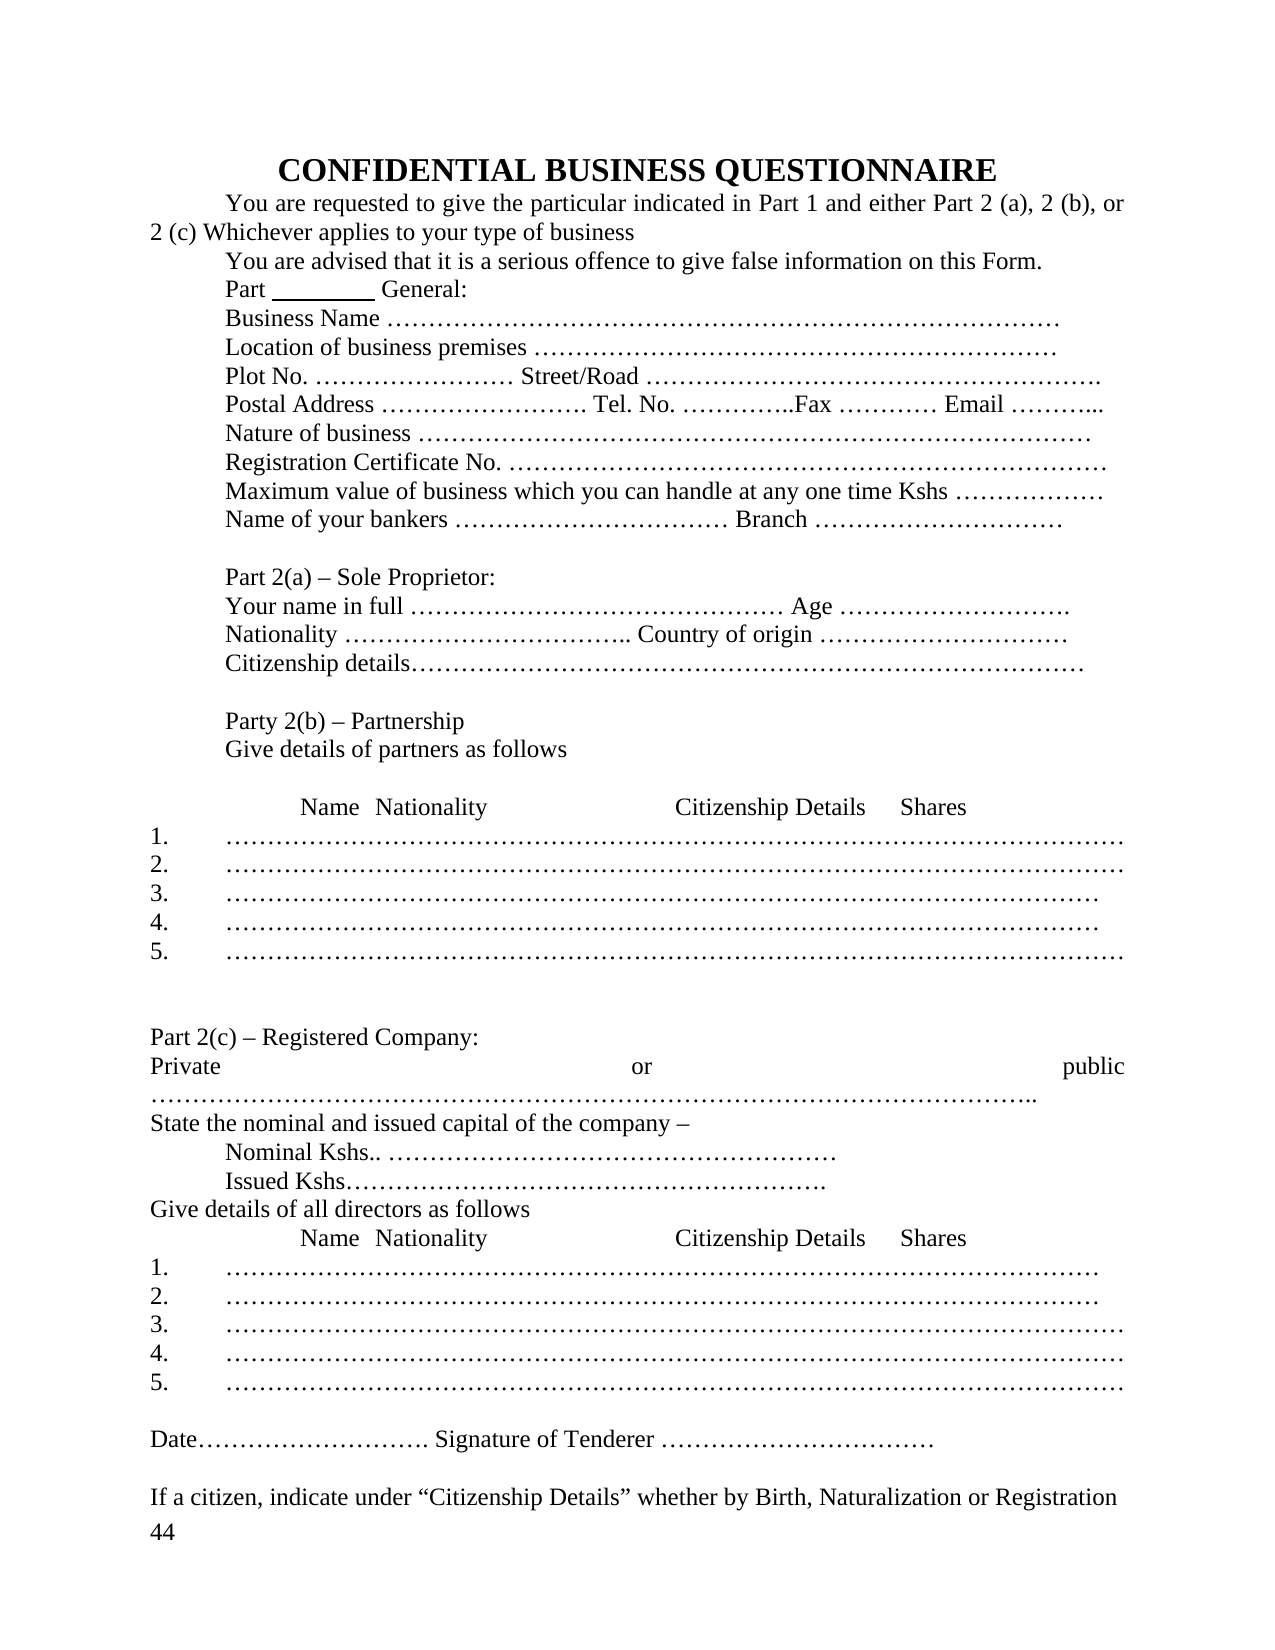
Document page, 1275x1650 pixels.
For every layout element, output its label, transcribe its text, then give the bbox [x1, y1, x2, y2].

text Business Name ……………………………………………………………………… [150, 303, 1125, 332]
text Plot No. …………………… Street/Road ………………………………………………. [150, 361, 1125, 389]
text 3. …………………………………………………………………………………………… [150, 878, 1125, 907]
text You are advised that it is a serious offence to give false information on this Form. [150, 246, 1125, 274]
text 5. ……………………………………………………………………………………………… [150, 1367, 1125, 1396]
text Postal Address ……………………. Tel. No. …………..Fax ………… Email ………... [150, 389, 1125, 418]
text 3. ……………………………………………………………………………………………… [150, 1309, 1125, 1338]
text Part 2(a) – Sole Proprietor: [150, 562, 1125, 591]
text 2. ……………………………………………………………………………………………… [150, 849, 1125, 878]
text Name Nationality Citizenship Details Shares [150, 1223, 1125, 1252]
text Citizenship details……………………………………………………………………… [150, 648, 1125, 677]
text Part 2(c) – Registered Company: [150, 1022, 1125, 1051]
text Nationality …………………………….. Country of origin ………………………… [150, 619, 1125, 648]
text Date………………………. Signature of Tenderer …………………………… [150, 1424, 1125, 1453]
text 4. ……………………………………………………………………………………………… [150, 1338, 1125, 1367]
text CONFIDENTIAL BUSINESS QUESTIONNAIRE [150, 150, 1125, 188]
text Private or public …………………………………………………………………………………………….. [150, 1051, 1125, 1108]
text You are requested to give the particular indicated in Part 1 and either Part 2 (a), 2 (b), or 2 (c) Whichever applies to your type of business [150, 188, 1125, 246]
text 4. …………………………………………………………………………………………… [150, 907, 1125, 936]
text Nature of business ……………………………………………………………………… [150, 418, 1125, 447]
text 5. ……………………………………………………………………………………………… [150, 936, 1125, 964]
text Party 2(b) – Partnership [150, 706, 1125, 734]
text Maximum value of business which you can handle at any one time Kshs ……………… [150, 476, 1125, 504]
text If a citizen, indicate under “Citizenship Details” whether by Birth, Naturalization or Registration [150, 1482, 1125, 1511]
text Name of your bankers …………………………… Branch ………………………… [150, 504, 1125, 533]
text Give details of all directors as follows [150, 1194, 1125, 1223]
text Part General: [150, 274, 1125, 303]
text Give details of partners as follows [150, 734, 1125, 763]
text Nominal Kshs.. ……………………………………………… [150, 1137, 1125, 1166]
text Location of business premises ……………………………………………………… [150, 332, 1125, 361]
text Issued Kshs…………………………………………………. [150, 1166, 1125, 1194]
text 2. …………………………………………………………………………………………… [150, 1281, 1125, 1309]
text 1. ……………………………………………………………………………………………… [150, 821, 1125, 849]
text State the nominal and issued capital of the company – [150, 1108, 1125, 1137]
text Name Nationality Citizenship Details Shares [150, 792, 1125, 821]
text Registration Certificate No. ……………………………………………………………… [150, 447, 1125, 476]
text 1. …………………………………………………………………………………………… [150, 1252, 1125, 1281]
text Your name in full ……………………………………… Age ………………………. [150, 591, 1125, 619]
